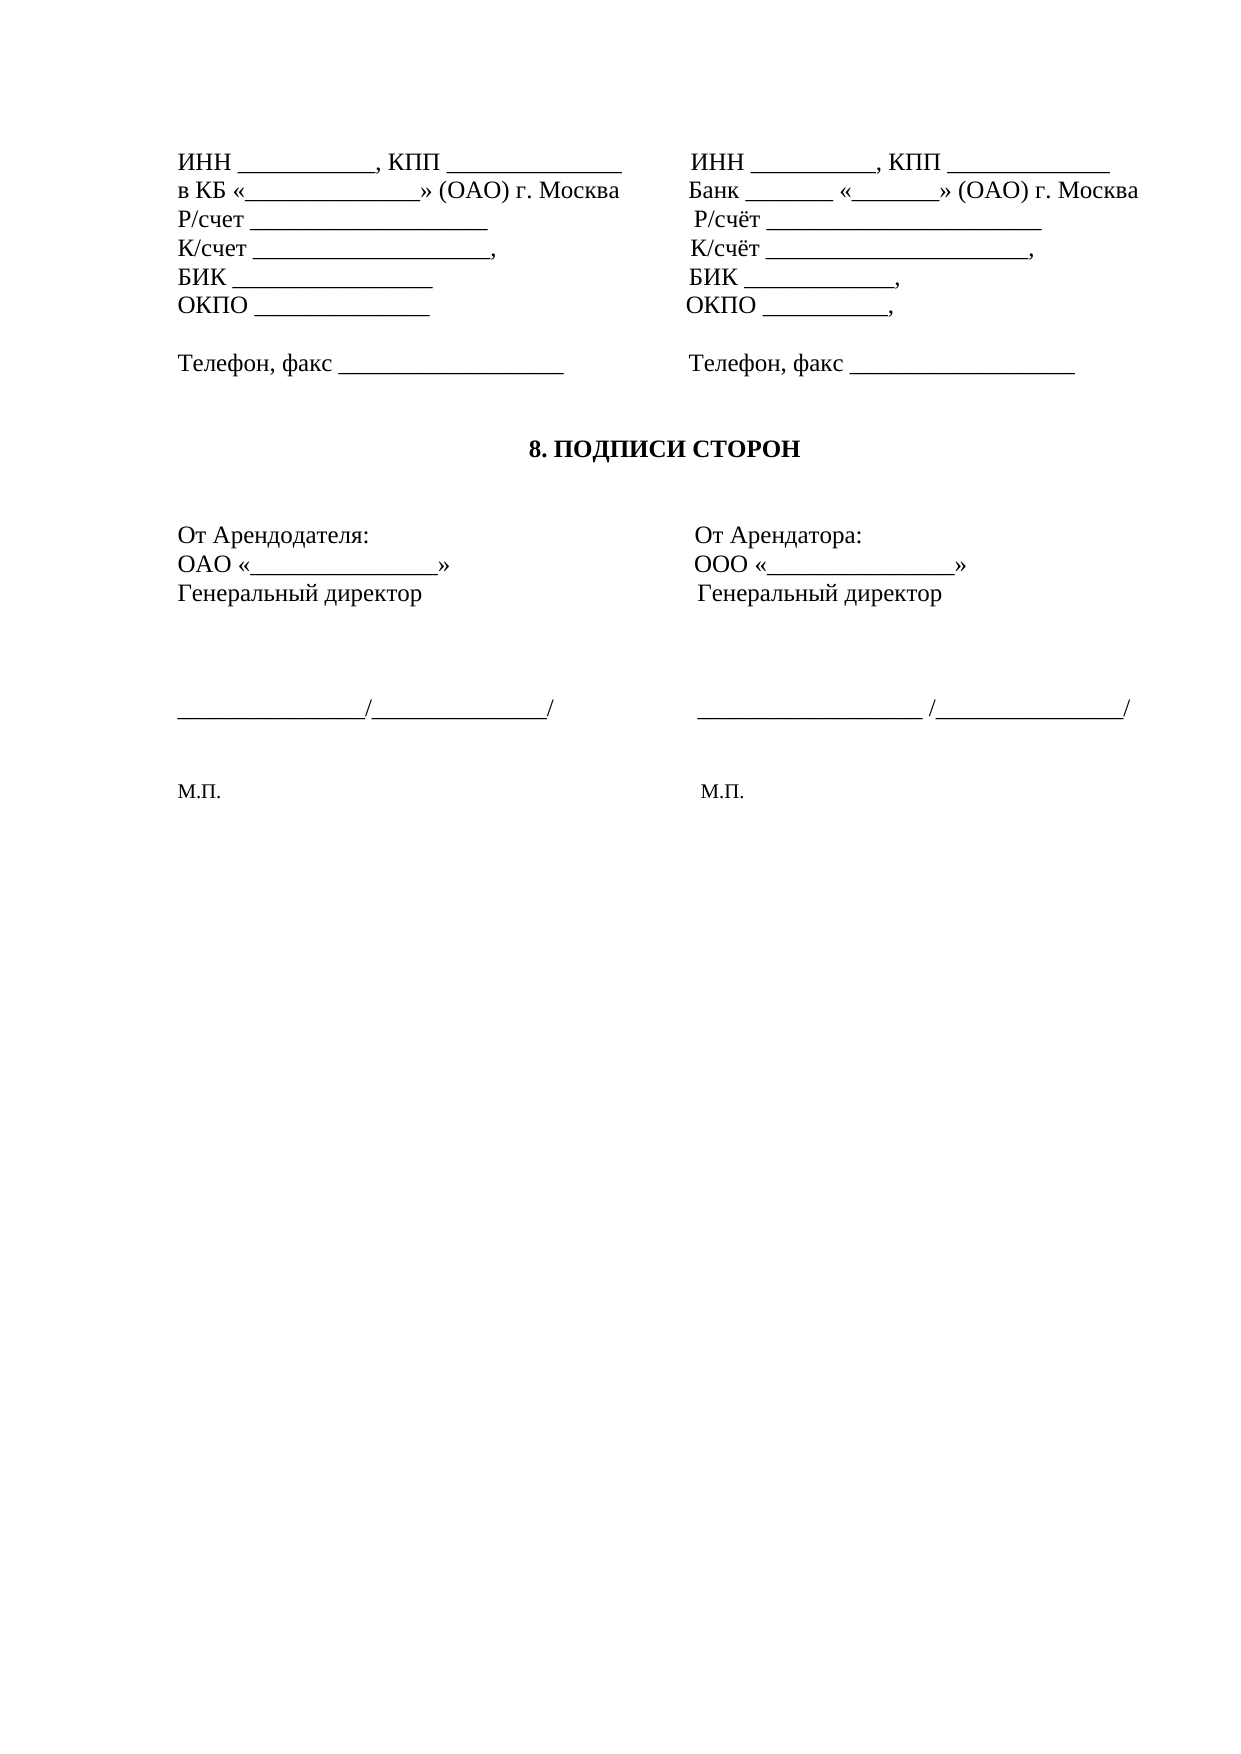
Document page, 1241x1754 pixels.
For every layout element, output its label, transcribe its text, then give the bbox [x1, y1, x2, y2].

text Телефон, факс __________________ Телефон, факс __________________ [177, 348, 1152, 377]
text От Арендодателя: От Арендатора: [177, 521, 1152, 549]
text Р/счет ___________________ Р/счёт ______________________ [177, 204, 1152, 233]
text _______________/______________/ __________________ /_______________/ [177, 693, 1152, 722]
text 8. ПОДПИСИ СТОРОН [177, 434, 1152, 463]
text ОАО «_______________» ООО «_______________» [177, 549, 1152, 578]
text БИК ________________ БИК ____________, [177, 262, 1152, 291]
text К/счет ___________________, К/счёт _____________________, [177, 233, 1152, 262]
text М.П. М.П. [177, 779, 1152, 803]
text ИНН ___________, КПП ______________ ИНН __________, КПП _____________ [177, 147, 1152, 176]
text ОКПО ______________ ОКПО __________, [177, 291, 1152, 319]
text Генеральный директор Генеральный директор [177, 578, 1152, 607]
text в КБ «______________» (ОАО) г. Москва Банк _______ «_______» (ОАО) г. Москва [177, 176, 1152, 204]
